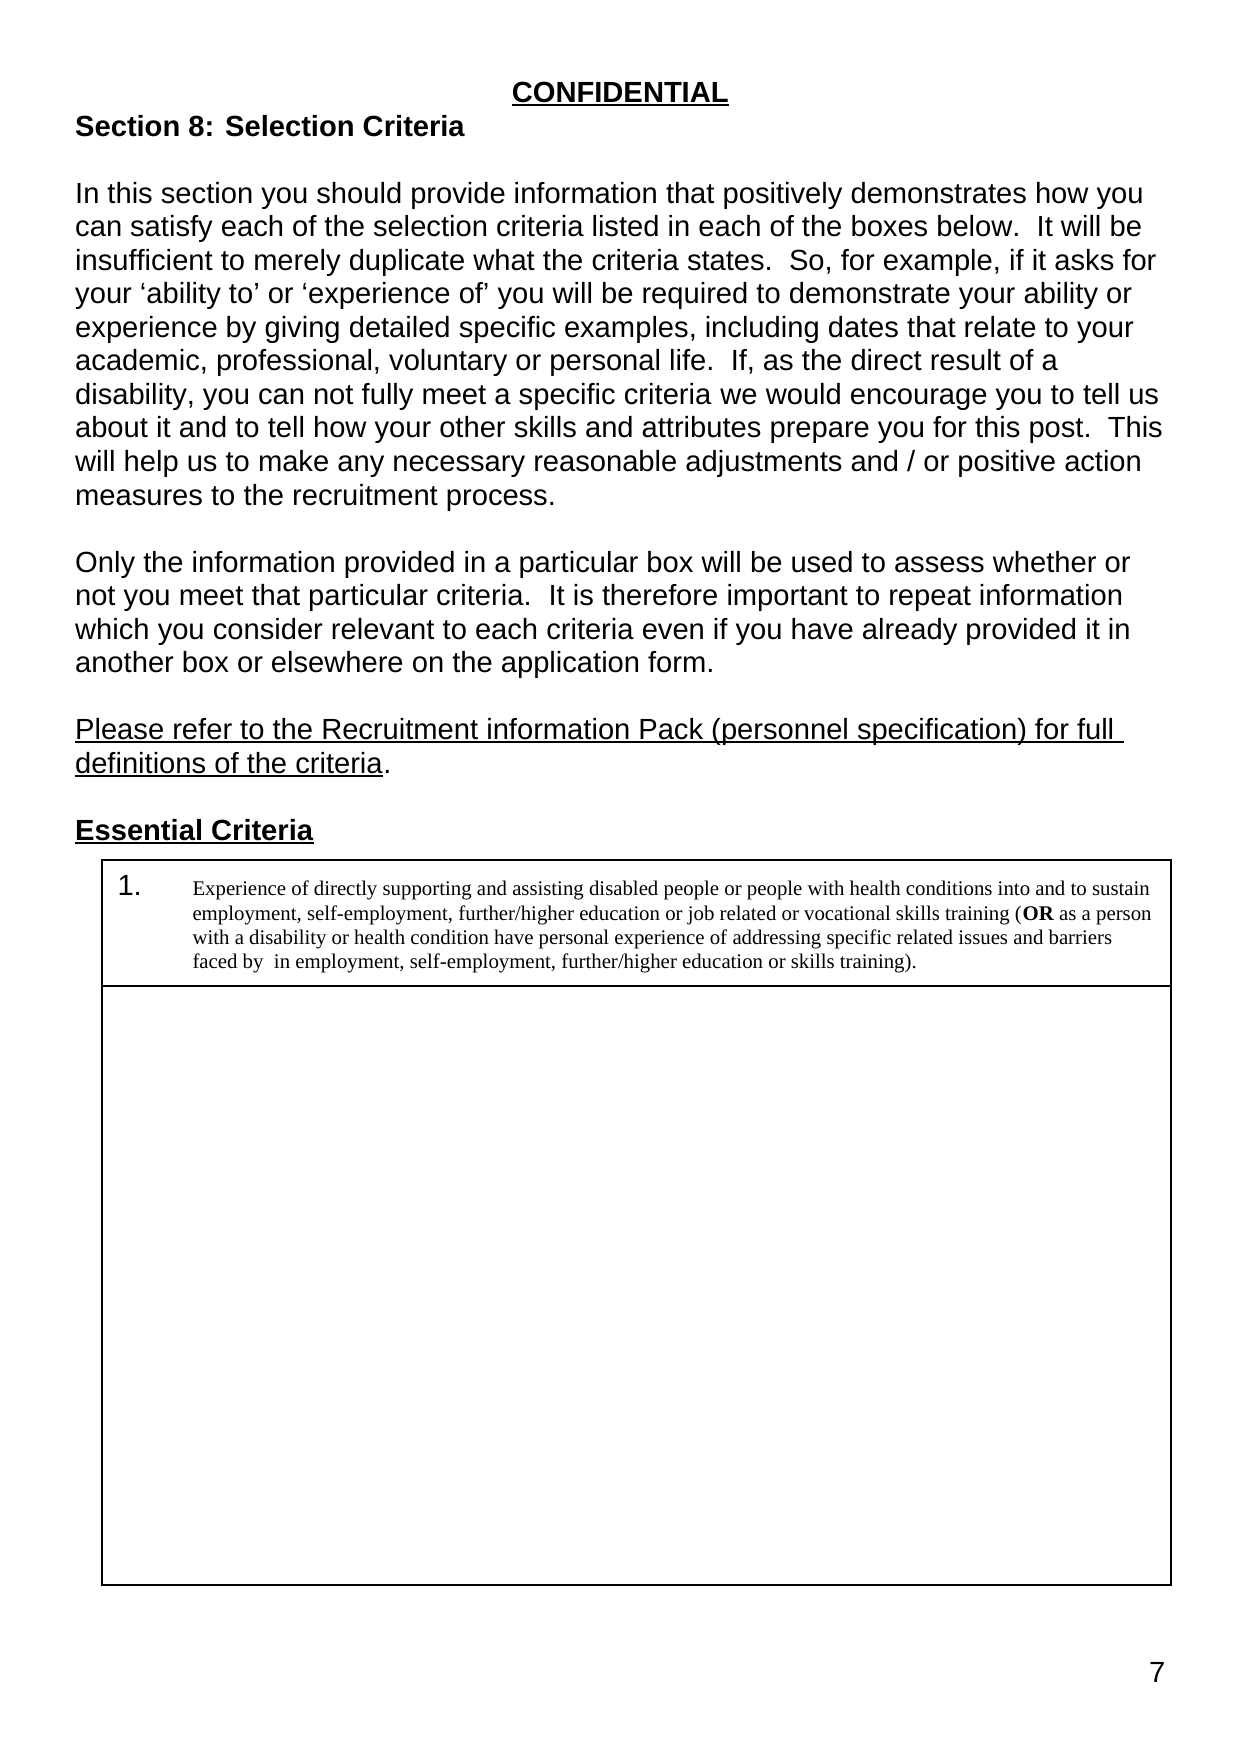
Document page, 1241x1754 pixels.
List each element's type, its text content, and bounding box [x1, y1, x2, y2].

text In this section you should provide information that positively demonstrates how you can satisfy each of the selection criteria listed in each of the boxes below. It will be insufficient to merely duplicate what the criteria states. So, for example, if it asks for your ‘ability to’ or ‘experience of’ you will be required to demonstrate your ability or experience by giving detailed specific examples, including dates that relate to your academic, professional, voluntary or personal life. If, as the direct result of a disability, you can not fully meet a specific criteria we would encourage you to tell us about it and to tell how your other skills and attributes prepare you for this post. This will help us to make any necessary reasonable adjustments and / or positive action measures to the recruitment process. [75, 176, 1165, 511]
text Only the information provided in a particular box will be used to assess whether or not you meet that particular criteria. It is therefore important to repeat information which you consider relevant to each criteria even if you have already provided it in another box or elsewhere on the application form. [75, 544, 1165, 679]
text Section 8: Selection Criteria [75, 108, 1165, 142]
text Please refer to the Recruitment information Pack (personnel specification) for full definitions of the criteria. [75, 712, 1165, 779]
text Essential Criteria [75, 813, 1165, 846]
